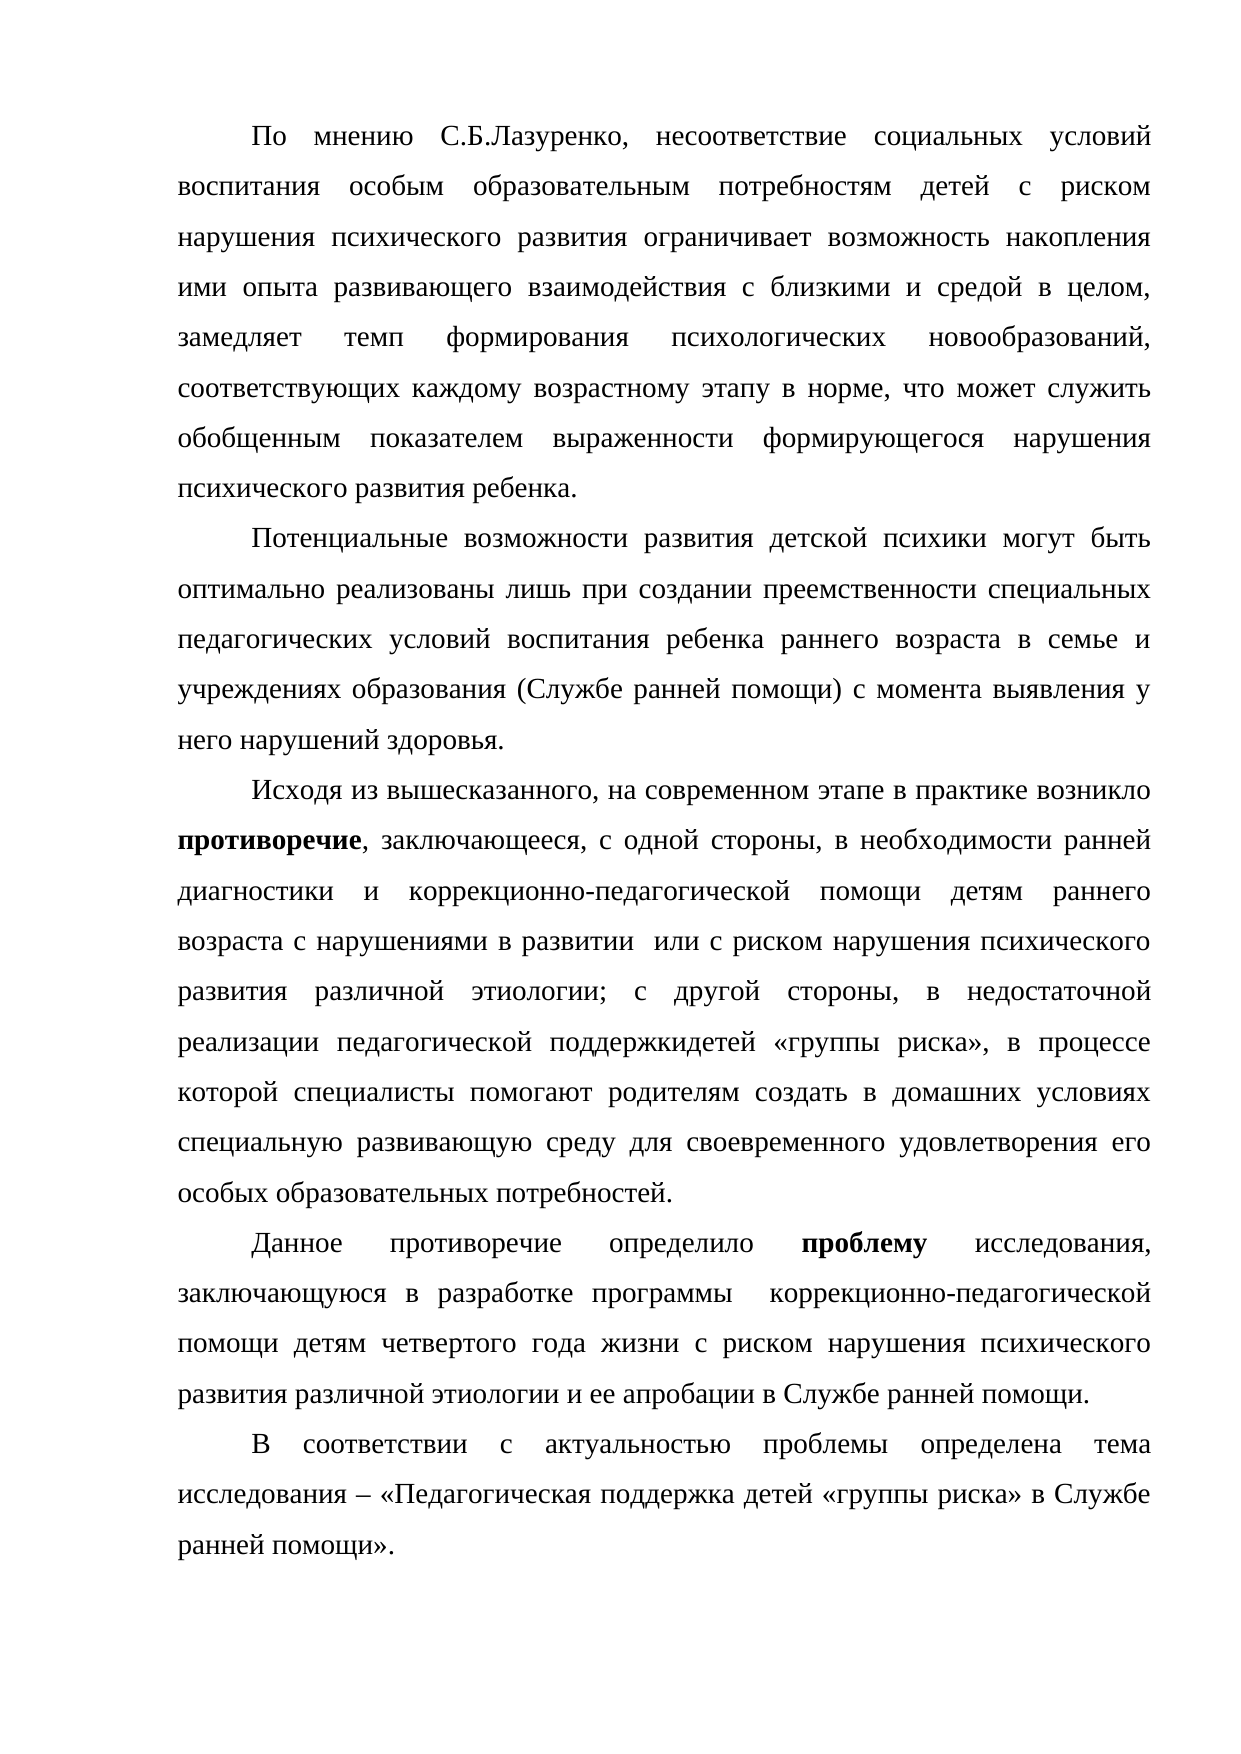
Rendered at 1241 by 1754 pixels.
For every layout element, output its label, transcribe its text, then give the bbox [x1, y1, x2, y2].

text Исходя из вышесказанного, на современном этапе в практике возникло противоречие, заключающееся, с одной стороны, в необходимости ранней диагностики и коррекционно-педагогической помощи детям раннего возраста с нарушениями в развитии или с риском нарушения психического развития различной этиологии; с другой стороны, в недостаточной реализации педагогической поддержкидетей «группы риска», в процессе которой специалисты помогают родителям создать в домашних условиях специальную развивающую среду для своевременного удовлетворения его особых образовательных потребностей. [177, 772, 1152, 1208]
text В соответствии с актуальностью проблемы определена тема исследования – «Педагогическая поддержка детей «группы риска» в Службе ранней помощи». [177, 1426, 1152, 1560]
text Потенциальные возможности развития детской психики могут быть оптимально реализованы лишь при создании преемственности специальных педагогических условий воспитания ребенка раннего возраста в семье и учреждениях образования (Службе ранней помощи) с момента выявления у него нарушений здоровья. [177, 521, 1152, 755]
text По мнению С.Б.Лазуренко, несоответствие социальных условий воспитания особым образовательным потребностям детей с риском нарушения психического развития ограничивает возможность накопления ими опыта развивающего взаимодействия с близкими и средой в целом, замедляет темп формирования психологических новообразований, соответствующих каждому возрастному этапу в норме, что может служить обобщенным показателем выраженности формирующегося нарушения психического развития ребенка. [177, 118, 1152, 504]
text Данное противоречие определило проблему исследования, заключающуюся в разработке программы коррекционно-педагогической помощи детям четвертого года жизни с риском нарушения психического развития различной этиологии и ее апробации в Службе ранней помощи. [177, 1225, 1152, 1409]
